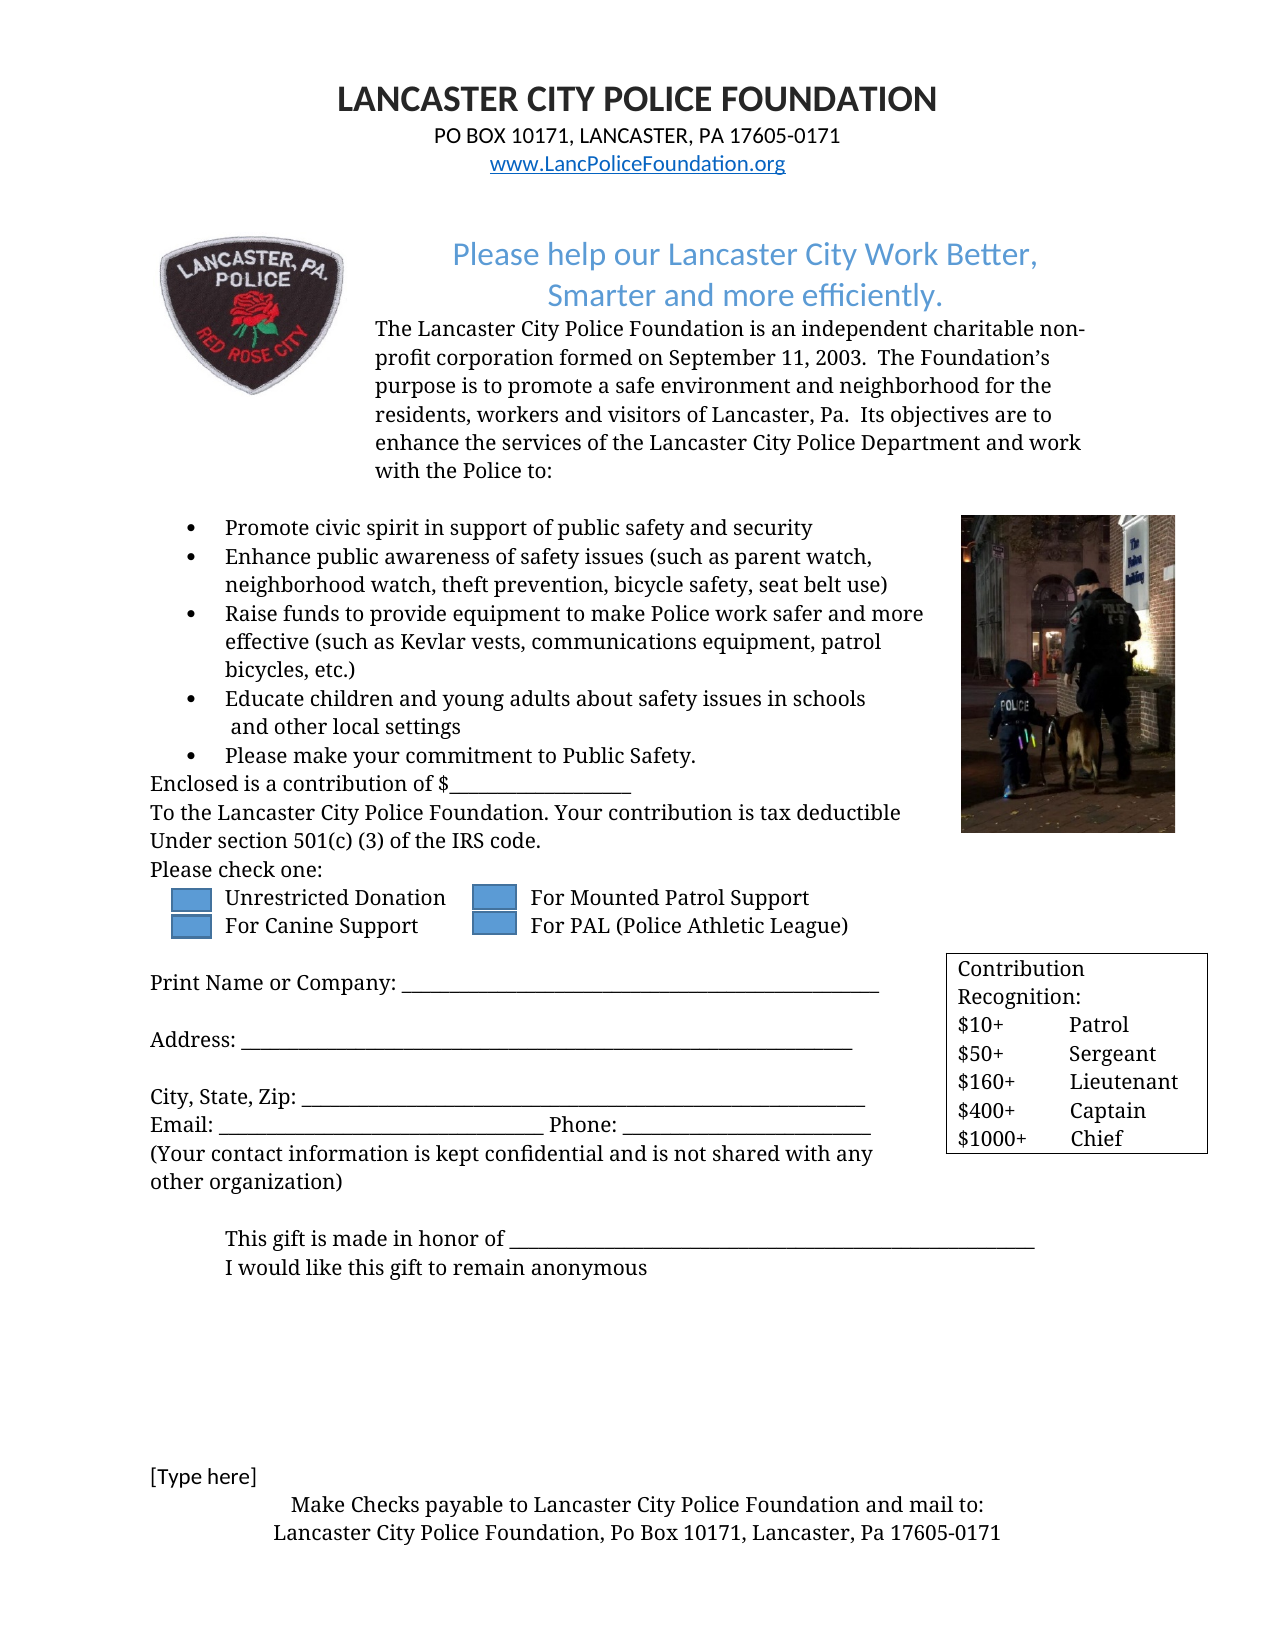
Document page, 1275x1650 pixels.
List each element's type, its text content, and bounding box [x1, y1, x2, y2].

text Under section 501(c) (3) of the IRS code. [150, 826, 1125, 855]
text Enclosed is a contribution of $___________________ [150, 769, 961, 798]
text and other local settings [225, 712, 961, 741]
list Promote civic spirit in support of public safety and security [187, 513, 1125, 542]
table_header Contribution Recognition: $10+ Patrol $50+ Sergeant $160+ Lieutenant $400+ Captain $1000+ Chief [947, 954, 1207, 1153]
text This gift is made in honor of _______________________________________________________ [150, 1224, 1125, 1253]
list Educate children and young adults about safety issues in schools [187, 684, 961, 712]
text City, State, Zip: ___________________________________________________________ [150, 1082, 946, 1111]
picture [961, 515, 1175, 833]
text Smarter and more efficiently. [348, 274, 1125, 314]
text Unrestricted Donation For Mounted Patrol Support [150, 883, 1125, 912]
text Print Name or Company: __________________________________________________ [150, 968, 946, 997]
text Please help our Lancaster City Work Better, [348, 233, 1125, 274]
text neighborhood watch, theft prevention, bicycle safety, seat belt use) [225, 570, 961, 599]
text I would like this gift to remain anonymous [150, 1253, 1125, 1281]
text Please check one: [150, 855, 1125, 883]
text For Canine Support For PAL (Police Athletic League) [150, 912, 1125, 940]
text The Lancaster City Police Foundation is an independent charitable non-profit corporation formed on September 11, 2003. The Foundation’s purpose is to promote a safe environment and neighborhood for the residents, workers and visitors of Lancaster, Pa. Its objectives are to enhance the services of the Lancaster City Police Department and work with the Police to: [375, 314, 1125, 485]
list Please make your commitment to Public Safety. [187, 741, 961, 769]
text Address: ________________________________________________________________ [150, 1025, 946, 1054]
text (Your contact information is kept confidential and is not shared with any other organization) [150, 1139, 1125, 1196]
list Enhance public awareness of safety issues (such as parent watch, [187, 542, 961, 570]
text Email: __________________________________ Phone: __________________________ [150, 1111, 946, 1139]
picture [153, 232, 348, 399]
list Raise funds to provide equipment to make Police work safer and more effective (such as Kevlar vests, communications equipment, patrol bicycles, etc.) [187, 599, 961, 684]
text To the Lancaster City Police Foundation. Your contribution is tax deductible [150, 798, 961, 826]
